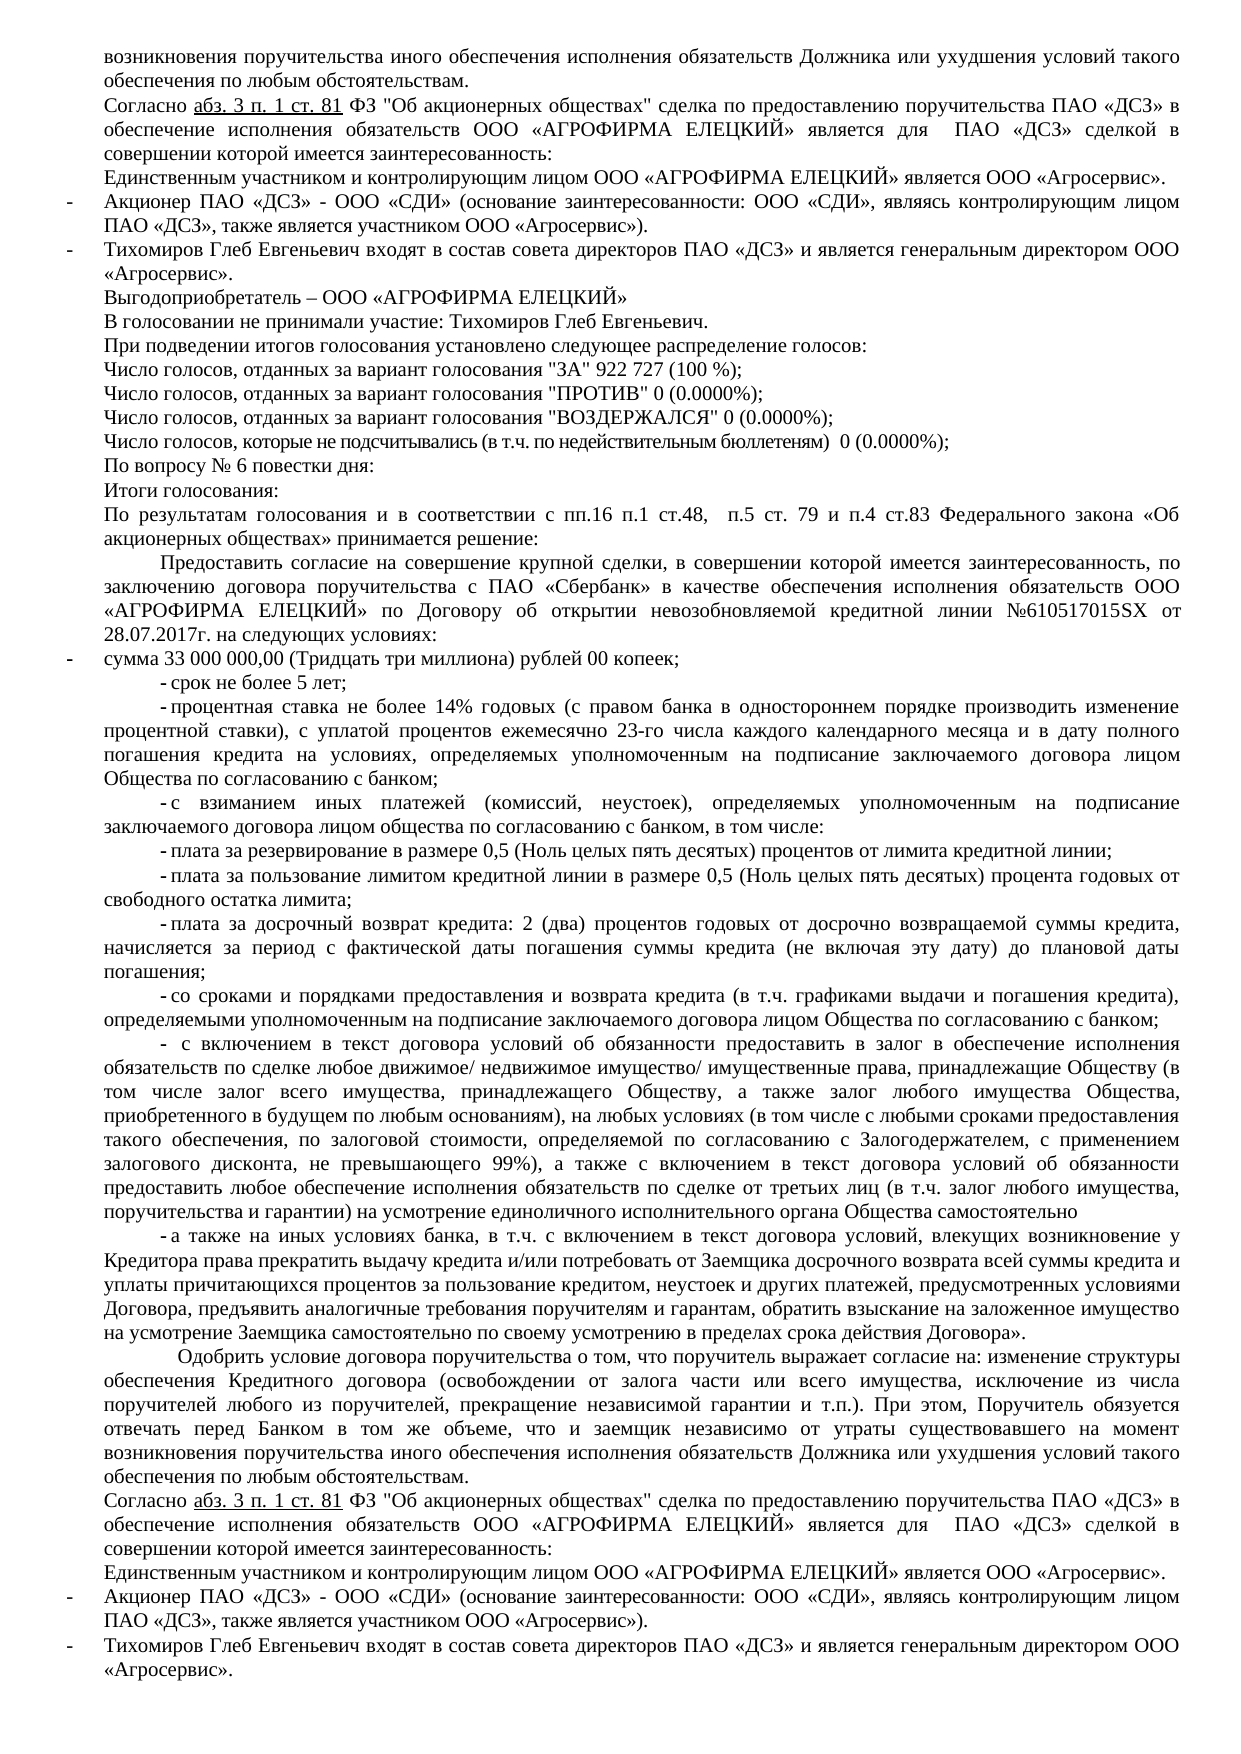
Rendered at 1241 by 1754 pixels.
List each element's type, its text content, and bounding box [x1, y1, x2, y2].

text Итоги голосования: [103, 477, 1181, 502]
list сумма 33 000 000,00 (Тридцать три миллиона) рублей 00 копеек; [66, 646, 1181, 670]
text Число голосов, которые не подсчитывались (в т.ч. по недействительным бюллетеням) 0 (0.0000%); [103, 429, 1181, 453]
list срок не более 5 лет; [103, 670, 1181, 694]
text По результатам голосования и в соответствии с пп.16 п.1 ст.48, п.5 ст. 79 и п.4 ст.83 Федерального закона «Об акционерных обществах» принимается решение: [103, 502, 1181, 550]
list со сроками и порядками предоставления и возврата кредита (в т.ч. графиками выдачи и погашения кредита), определяемыми уполномоченным на подписание заключаемого договора лицом Общества по согласованию с банком; [103, 983, 1181, 1031]
list Акционер ПАО «ДСЗ» - ООО «СДИ» (основание заинтересованности: ООО «СДИ», являясь контролирующим лицом ПАО «ДСЗ», также является участником ООО «Агросервис»). [66, 189, 1181, 237]
text Единственным участником и контролирующим лицом ООО «АГРОФИРМА ЕЛЕЦКИЙ» является ООО «Агросервис». [103, 165, 1181, 189]
text Согласно абз. 3 п. 1 ст. 81 ФЗ "Об акционерных обществах" сделка по предоставлению поручительства ПАО «ДСЗ» в обеспечение исполнения обязательств ООО «АГРОФИРМА ЕЛЕЦКИЙ» является для ПАО «ДСЗ» сделкой в совершении которой имеется заинтересованность: [103, 1488, 1181, 1560]
list Акционер ПАО «ДСЗ» - ООО «СДИ» (основание заинтересованности: ООО «СДИ», являясь контролирующим лицом ПАО «ДСЗ», также является участником ООО «Агросервис»). [66, 1584, 1181, 1632]
list процентная ставка не более 14% годовых (с правом банка в одностороннем порядке производить изменение процентной ставки), с уплатой процентов ежемесячно 23-го числа каждого календарного месяца и в дату полного погашения кредита на условиях, определяемых уполномоченным на подписание заключаемого договора лицом Общества по согласованию с банком; [103, 694, 1181, 790]
list Выгодоприобретатель – ООО «АГРОФИРМА ЕЛЕЦКИЙ» [103, 285, 1181, 309]
list с включением в текст договора условий об обязанности предоставить в залог в обеспечение исполнения обязательств по сделке любое движимое/ недвижимое имущество/ имущественные права, принадлежащие Обществу (в том числе залог всего имущества, принадлежащего Обществу, а также залог любого имущества Общества, приобретенного в будущем по любым основаниям), на любых условиях (в том числе с любыми сроками предоставления такого обеспечения, по залоговой стоимости, определяемой по согласованию с Залогодержателем, с применением залогового дисконта, не превышающего 99%), а также с включением в текст договора условий об обязанности предоставить любое обеспечение исполнения обязательств по сделке от третьих лиц (в т.ч. залог любого имущества, поручительства и гарантии) на усмотрение единоличного исполнительного органа Общества самостоятельно [103, 1031, 1181, 1223]
text Единственным участником и контролирующим лицом ООО «АГРОФИРМА ЕЛЕЦКИЙ» является ООО «Агросервис». [103, 1560, 1181, 1584]
text Число голосов, отданных за вариант голосования "ВОЗДЕРЖАЛСЯ" 0 (0.0000%); [103, 405, 1181, 429]
text Число голосов, отданных за вариант голосования "ЗА" 922 727 (100 %); [103, 357, 1181, 381]
text По вопросу № 6 повестки дня: [103, 453, 1181, 477]
text При подведении итогов голосования установлено следующее распределение голосов: [103, 333, 1181, 357]
list Тихомиров Глеб Евгеньевич входят в состав совета директоров ПАО «ДСЗ» и является генеральным директором ООО «Агросервис». [66, 237, 1181, 285]
text Предоставить согласие на совершение крупной сделки, в совершении которой имеется заинтересованность, по заключению договора поручительства с ПАО «Сбербанк» в качестве обеспечения исполнения обязательств ООО «АГРОФИРМА ЕЛЕЦКИЙ» по Договору об открытии невозобновляемой кредитной линии №610517015SX от 28.07.2017г. на следующих условиях: [103, 550, 1181, 646]
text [103, 44, 1181, 92]
list с взиманием иных платежей (комиссий, неустоек), определяемых уполномоченным на подписание заключаемого договора лицом общества по согласованию с банком, в том числе: [103, 790, 1181, 838]
list плата за досрочный возврат кредита: 2 (два) процентов годовых от досрочно возвращаемой суммы кредита, начисляется за период с фактической даты погашения суммы кредита (не включая эту дату) до плановой даты погашения; [103, 911, 1181, 983]
list плата за пользование лимитом кредитной линии в размере 0,5 (Ноль целых пять десятых) процента годовых от свободного остатка лимита; [103, 862, 1181, 911]
list а также на иных условиях банка, в т.ч. с включением в текст договора условий, влекущих возникновение у Кредитора права прекратить выдачу кредита и/или потребовать от Заемщика досрочного возврата всей суммы кредита и уплаты причитающихся процентов за пользование кредитом, неустоек и других платежей, предусмотренных условиями Договора, предъявить аналогичные требования поручителям и гарантам, обратить взыскание на заложенное имущество на усмотрение Заемщика самостоятельно по своему усмотрению в пределах срока действия Договора». [103, 1223, 1181, 1344]
list Тихомиров Глеб Евгеньевич входят в состав совета директоров ПАО «ДСЗ» и является генеральным директором ООО «Агросервис». [66, 1632, 1181, 1681]
text В голосовании не принимали участие: Тихомиров Глеб Евгеньевич. [103, 309, 1181, 333]
text Согласно абз. 3 п. 1 ст. 81 ФЗ "Об акционерных обществах" сделка по предоставлению поручительства ПАО «ДСЗ» в обеспечение исполнения обязательств ООО «АГРОФИРМА ЕЛЕЦКИЙ» является для ПАО «ДСЗ» сделкой в совершении которой имеется заинтересованность: [103, 92, 1181, 165]
text Число голосов, отданных за вариант голосования "ПРОТИВ" 0 (0.0000%); [103, 381, 1181, 405]
list плата за резервирование в размере 0,5 (Ноль целых пять десятых) процентов от лимита кредитной линии; [103, 838, 1181, 862]
